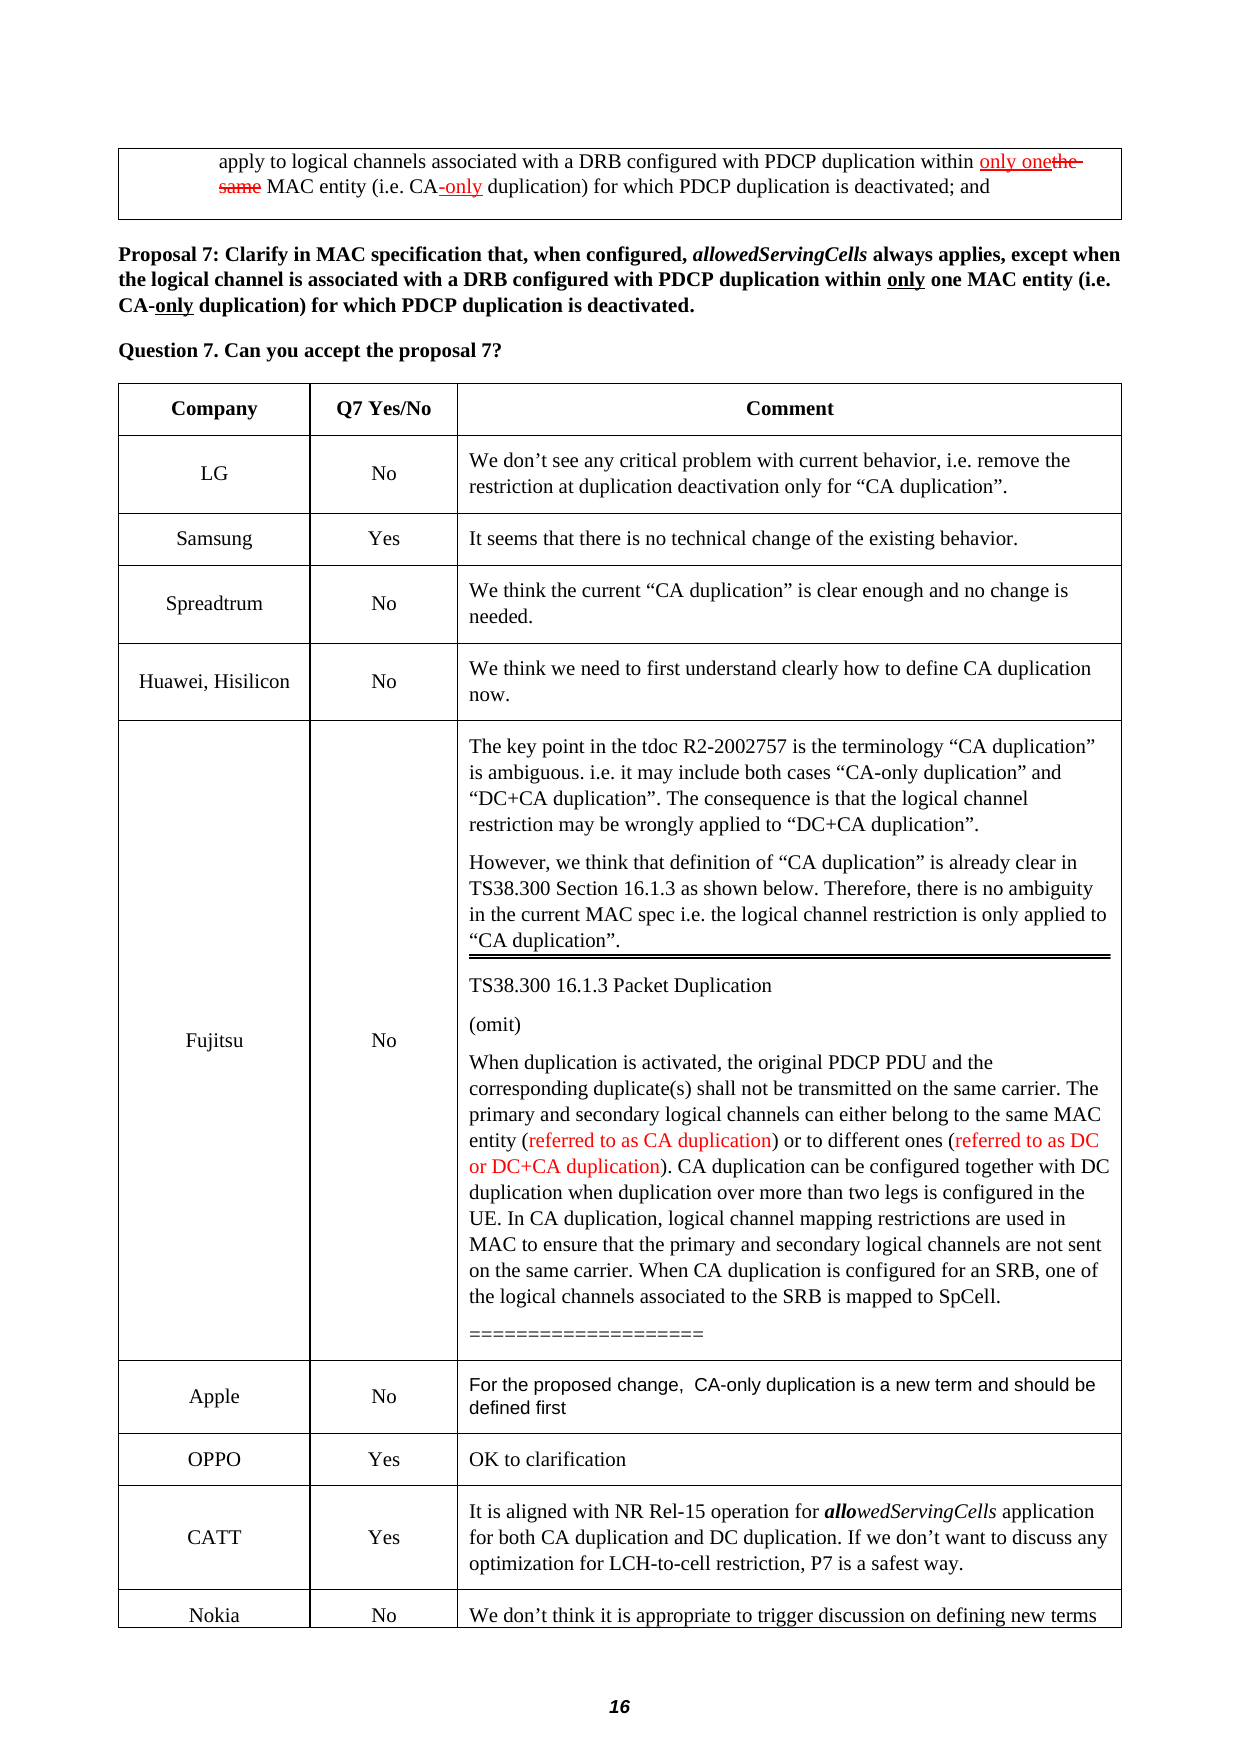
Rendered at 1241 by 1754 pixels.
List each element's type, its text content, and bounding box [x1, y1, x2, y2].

table_header Company [119, 384, 309, 435]
table_cell No [311, 1361, 457, 1433]
table_cell LG [119, 436, 309, 513]
table_cell No [311, 436, 457, 513]
table_cell No [311, 644, 457, 720]
table_cell Yes [311, 1434, 457, 1485]
table_cell Nokia [119, 1590, 309, 1627]
table_header Comment [458, 384, 1121, 435]
table_cell Yes [311, 514, 457, 564]
table_cell It is aligned with NR Rel-15 operation for allowedServingCells application for both CA duplication and DC duplication. If we don’t want to discuss any optimization for LCH-to-cell restriction, P7 is a safest way. [458, 1486, 1121, 1589]
table_cell No [311, 566, 457, 642]
table_header Q7 Yes/No [311, 384, 457, 435]
table_cell Fujitsu [119, 721, 309, 1360]
table_cell The key point in the tdoc R2-2002757 is the terminology “CA duplication” is ambiguous. i.e. it may include both cases “CA-only duplication” and “DC+CA duplication”. The consequence is that the logical channel restriction may be wrongly applied to “DC+CA duplication”. However, we think that definition of “CA duplication” is already clear in TS38.300 Section 16.1.3 as shown below. Therefore, there is no ambiguity in the current MAC spec i.e. the logical channel restriction is only applied to “CA duplication”. TS38.300 16.1.3 Packet Duplication (omit) When duplication is activated, the original PDCP PDU and the corresponding duplicate(s) shall not be transmitted on the same carrier. The primary and secondary logical channels can either belong to the same MAC entity (referred to as CA duplication) or to different ones (referred to as DC or DC+CA duplication). CA duplication can be configured together with DC duplication when duplication over more than two legs is configured in the UE. In CA duplication, logical channel mapping restrictions are used in MAC to ensure that the primary and secondary logical channels are not sent on the same carrier. When CA duplication is configured for an SRB, one of the logical channels associated to the SRB is mapped to SpCell. ==================== [458, 721, 1121, 1360]
table_cell No [311, 721, 457, 1360]
text Proposal 7: Clarify in MAC specification that, when configured, allowedServingCells always applies, except when the logical channel is associated with a DRB configured with PDCP duplication within only one MAC entity (i.e. CA-only duplication) for which PDCP duplication is deactivated. [118, 241, 1122, 317]
table_cell We think we need to first understand clearly how to define CA duplication now. [458, 644, 1121, 720]
table_cell No [311, 1590, 457, 1627]
table_cell Huawei, Hisilicon [119, 644, 309, 720]
table_cell It seems that there is no technical change of the existing behavior. [458, 514, 1121, 564]
table_cell We don’t see any critical problem with current behavior, i.e. remove the restriction at duplication deactivation only for “CA duplication”. [458, 436, 1121, 513]
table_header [119, 149, 1121, 219]
table_cell Spreadtrum [119, 566, 309, 642]
text Question 7. Can you accept the proposal 7? [118, 338, 1122, 362]
table_cell We think the current “CA duplication” is clear enough and no change is needed. [458, 566, 1121, 642]
table_cell OK to clarification [458, 1434, 1121, 1485]
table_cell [458, 1590, 1121, 1627]
table_cell OPPO [119, 1434, 309, 1485]
table_cell For the proposed change, CA-only duplication is a new term and should be defined first [458, 1361, 1121, 1433]
table_cell CATT [119, 1486, 309, 1589]
table_cell Yes [311, 1486, 457, 1589]
table_cell Apple [119, 1361, 309, 1433]
table_cell Samsung [119, 514, 309, 564]
